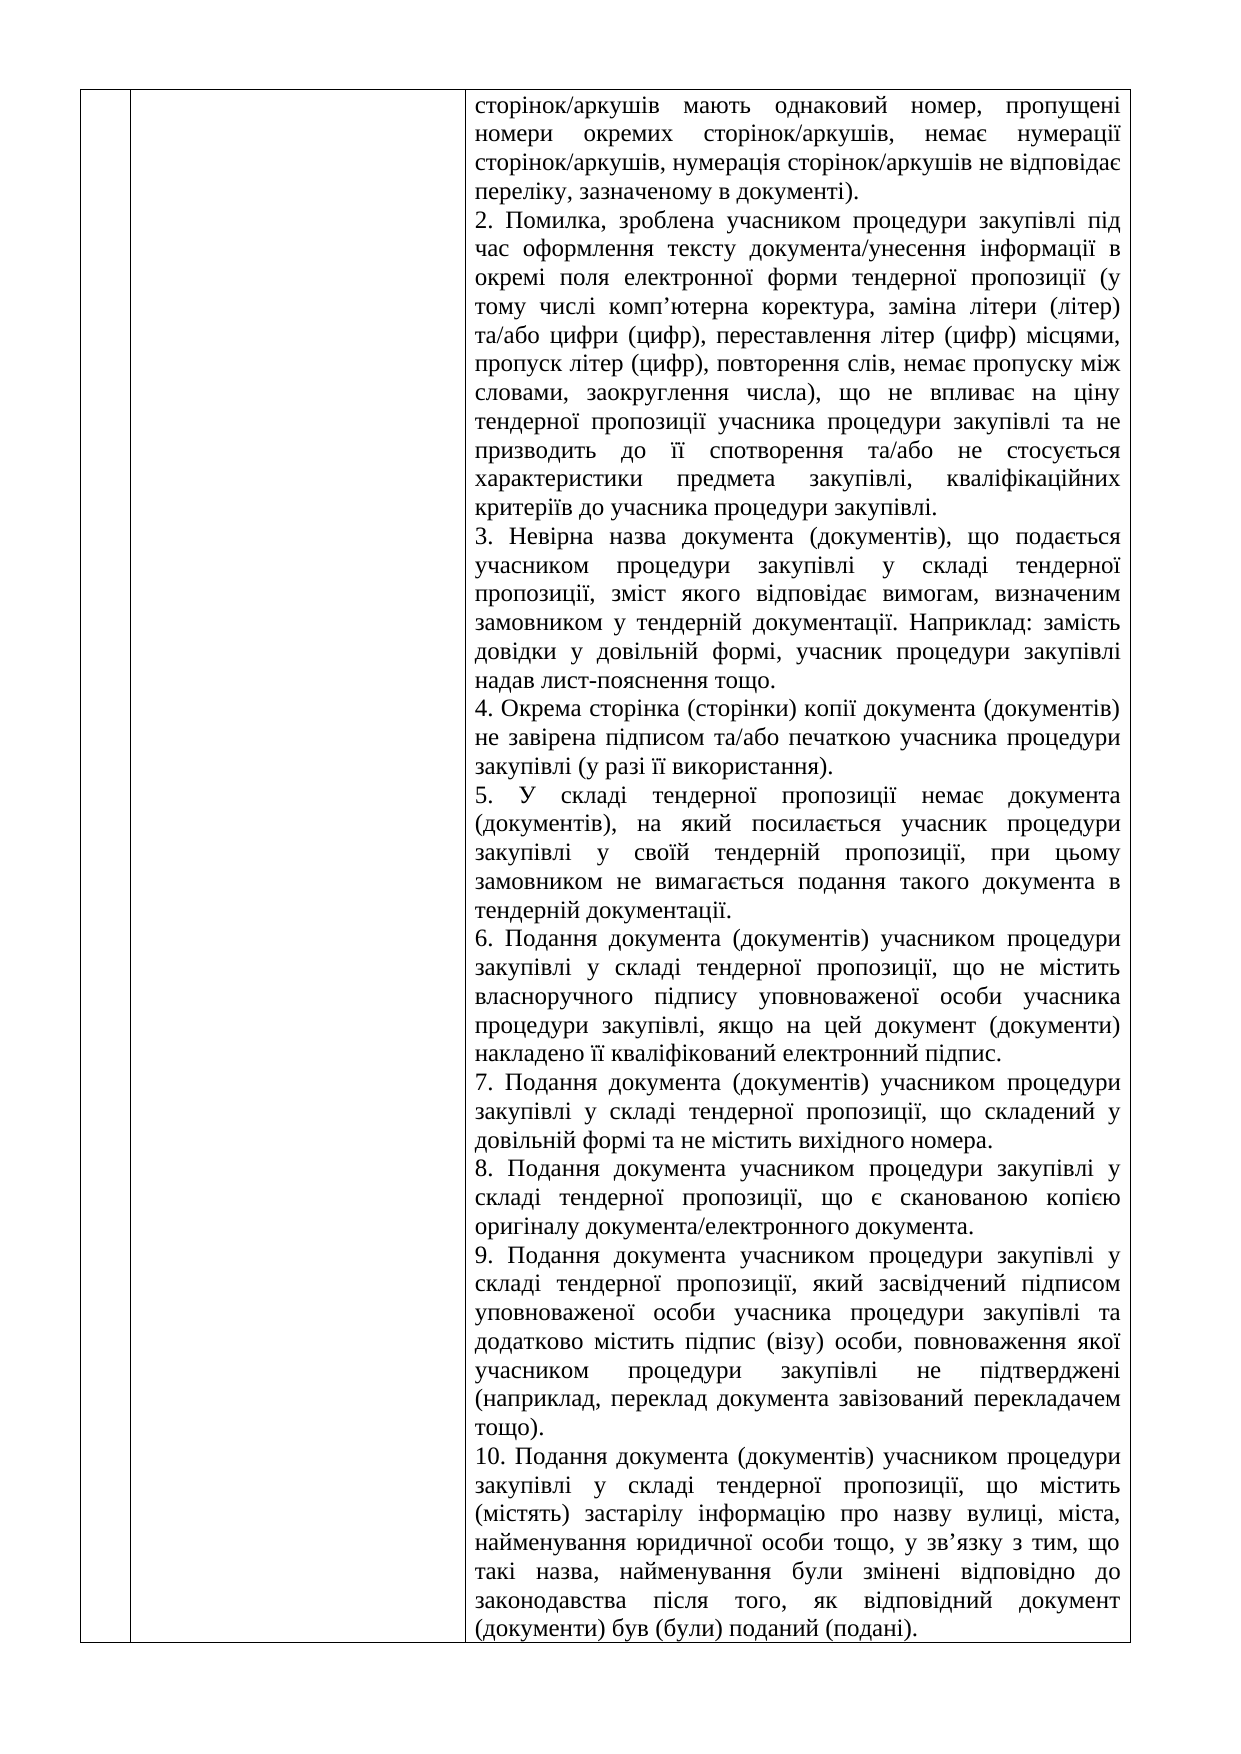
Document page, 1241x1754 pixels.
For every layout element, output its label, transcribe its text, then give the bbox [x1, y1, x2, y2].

table_cell 1 [81, 90, 130, 1642]
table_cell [466, 90, 1130, 1642]
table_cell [131, 90, 465, 1642]
